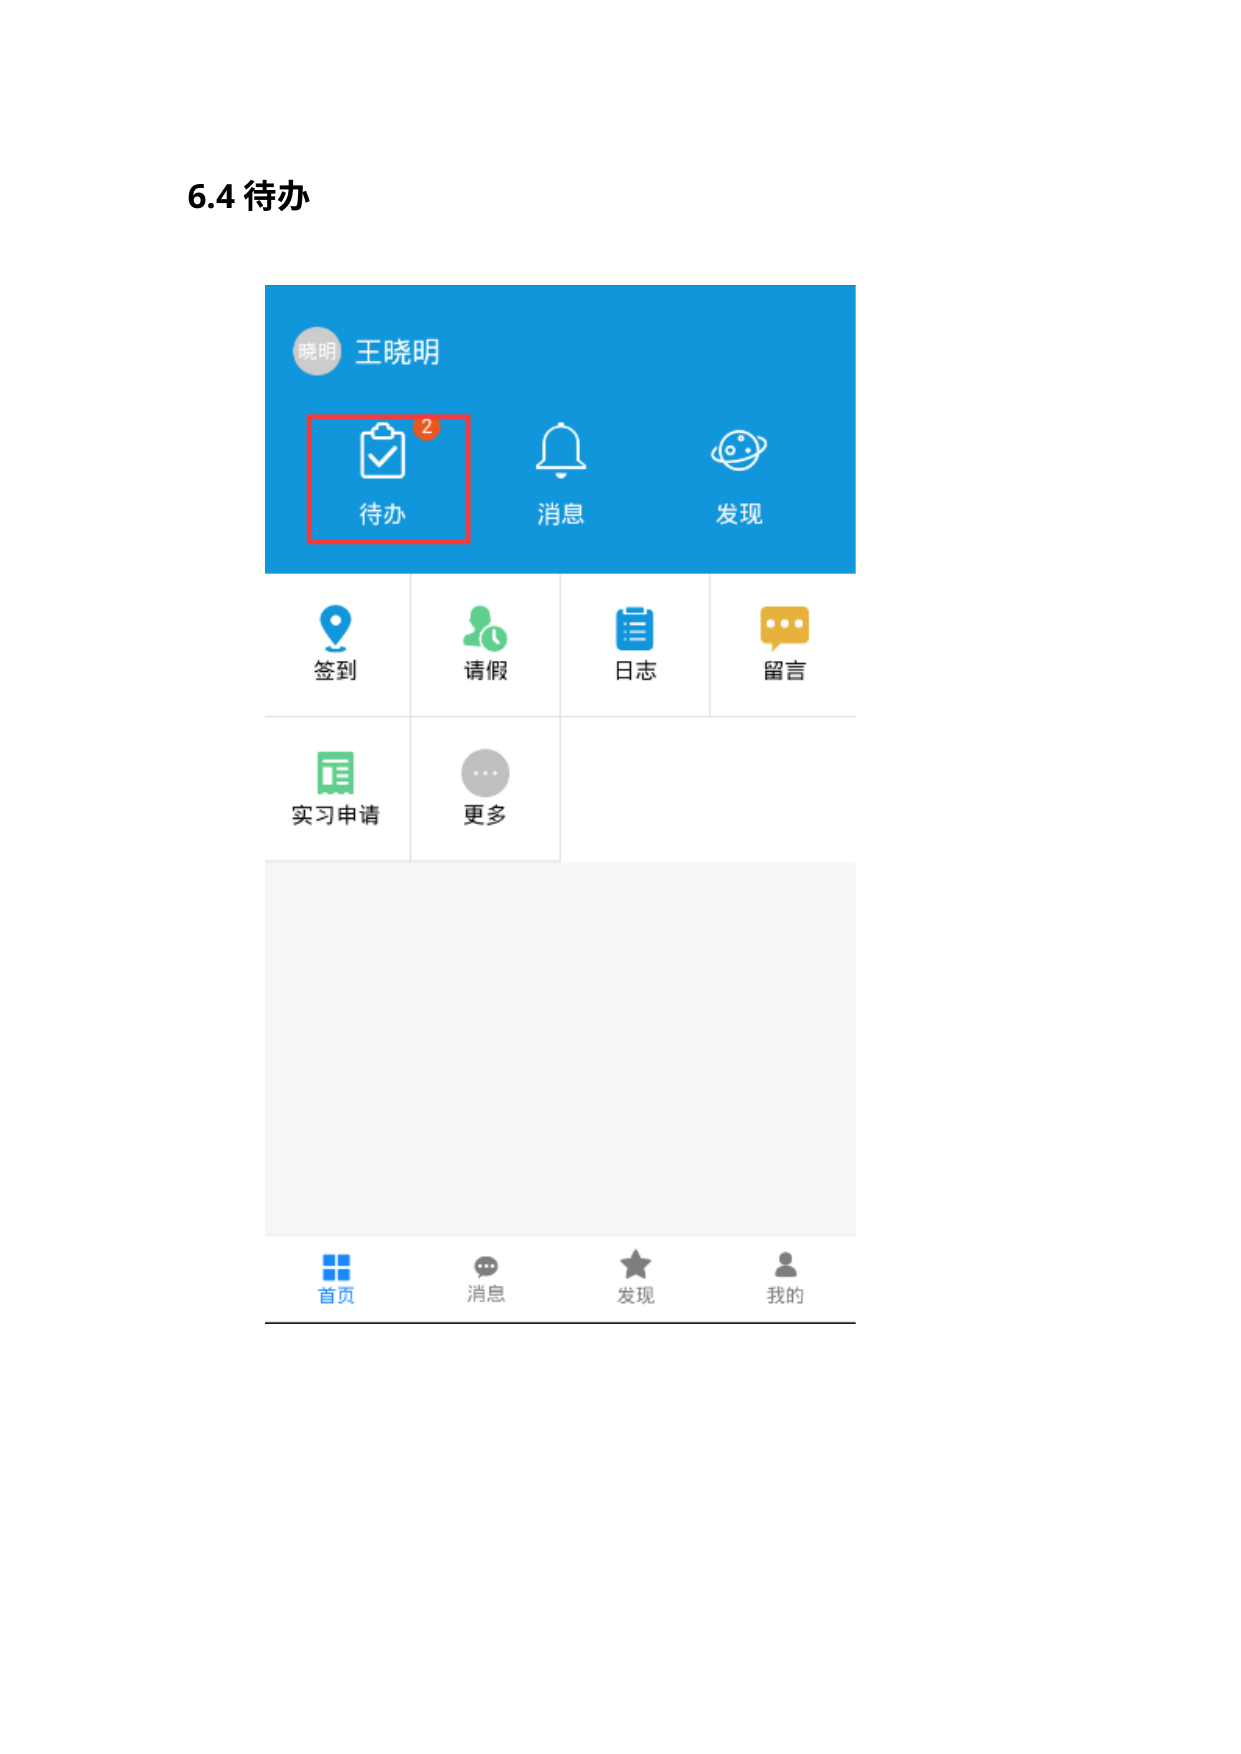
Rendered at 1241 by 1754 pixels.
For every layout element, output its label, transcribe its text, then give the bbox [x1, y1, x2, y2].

subtitle 6.4 待办 [187, 162, 1053, 227]
picture [265, 285, 856, 1324]
